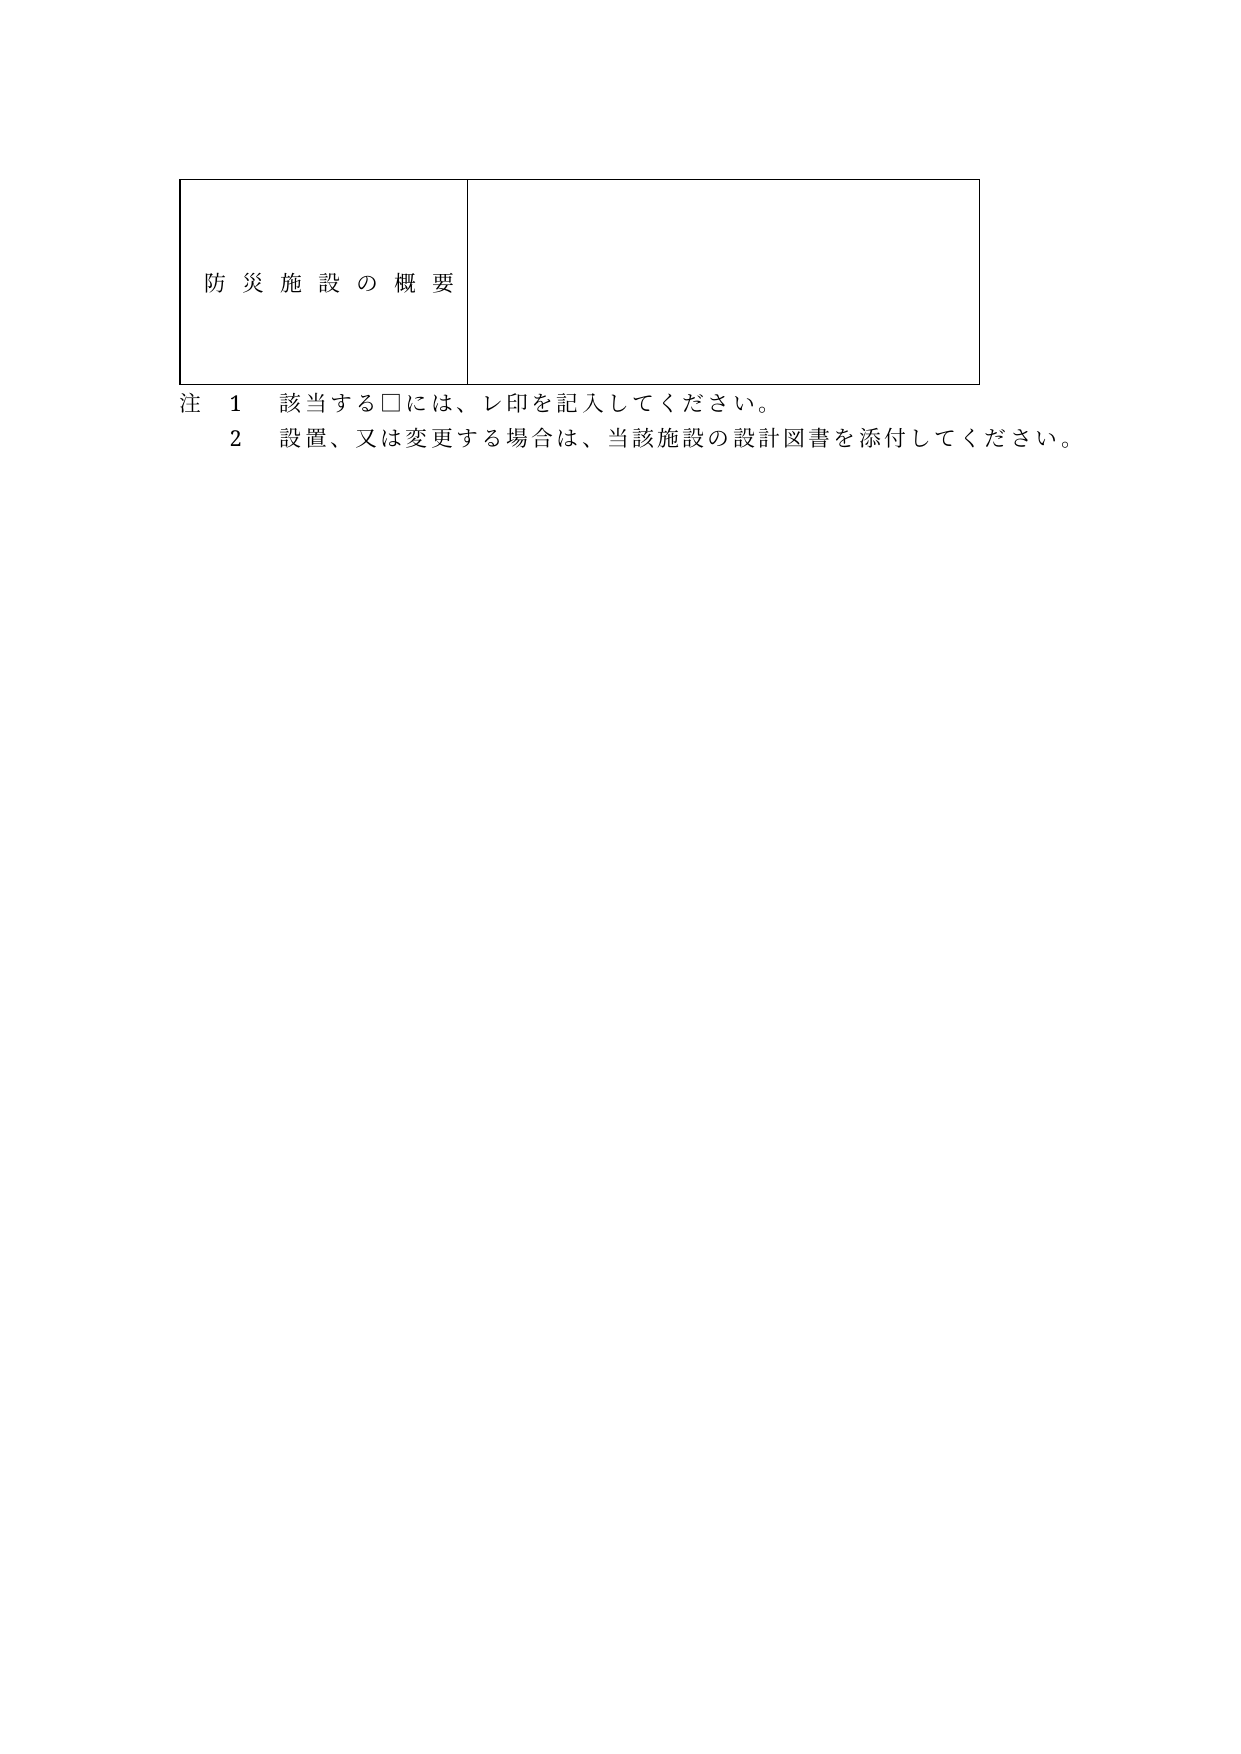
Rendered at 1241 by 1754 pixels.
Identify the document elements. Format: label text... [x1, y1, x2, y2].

text 2 設置、又は変更する場合は、当該施設の設計図書を添付してください。 [179, 420, 1061, 454]
text 注 1 該当する□には、レ印を記入してください。 [179, 385, 1061, 420]
table_cell [468, 180, 979, 384]
table_cell 防災施設の概要 [181, 180, 467, 384]
